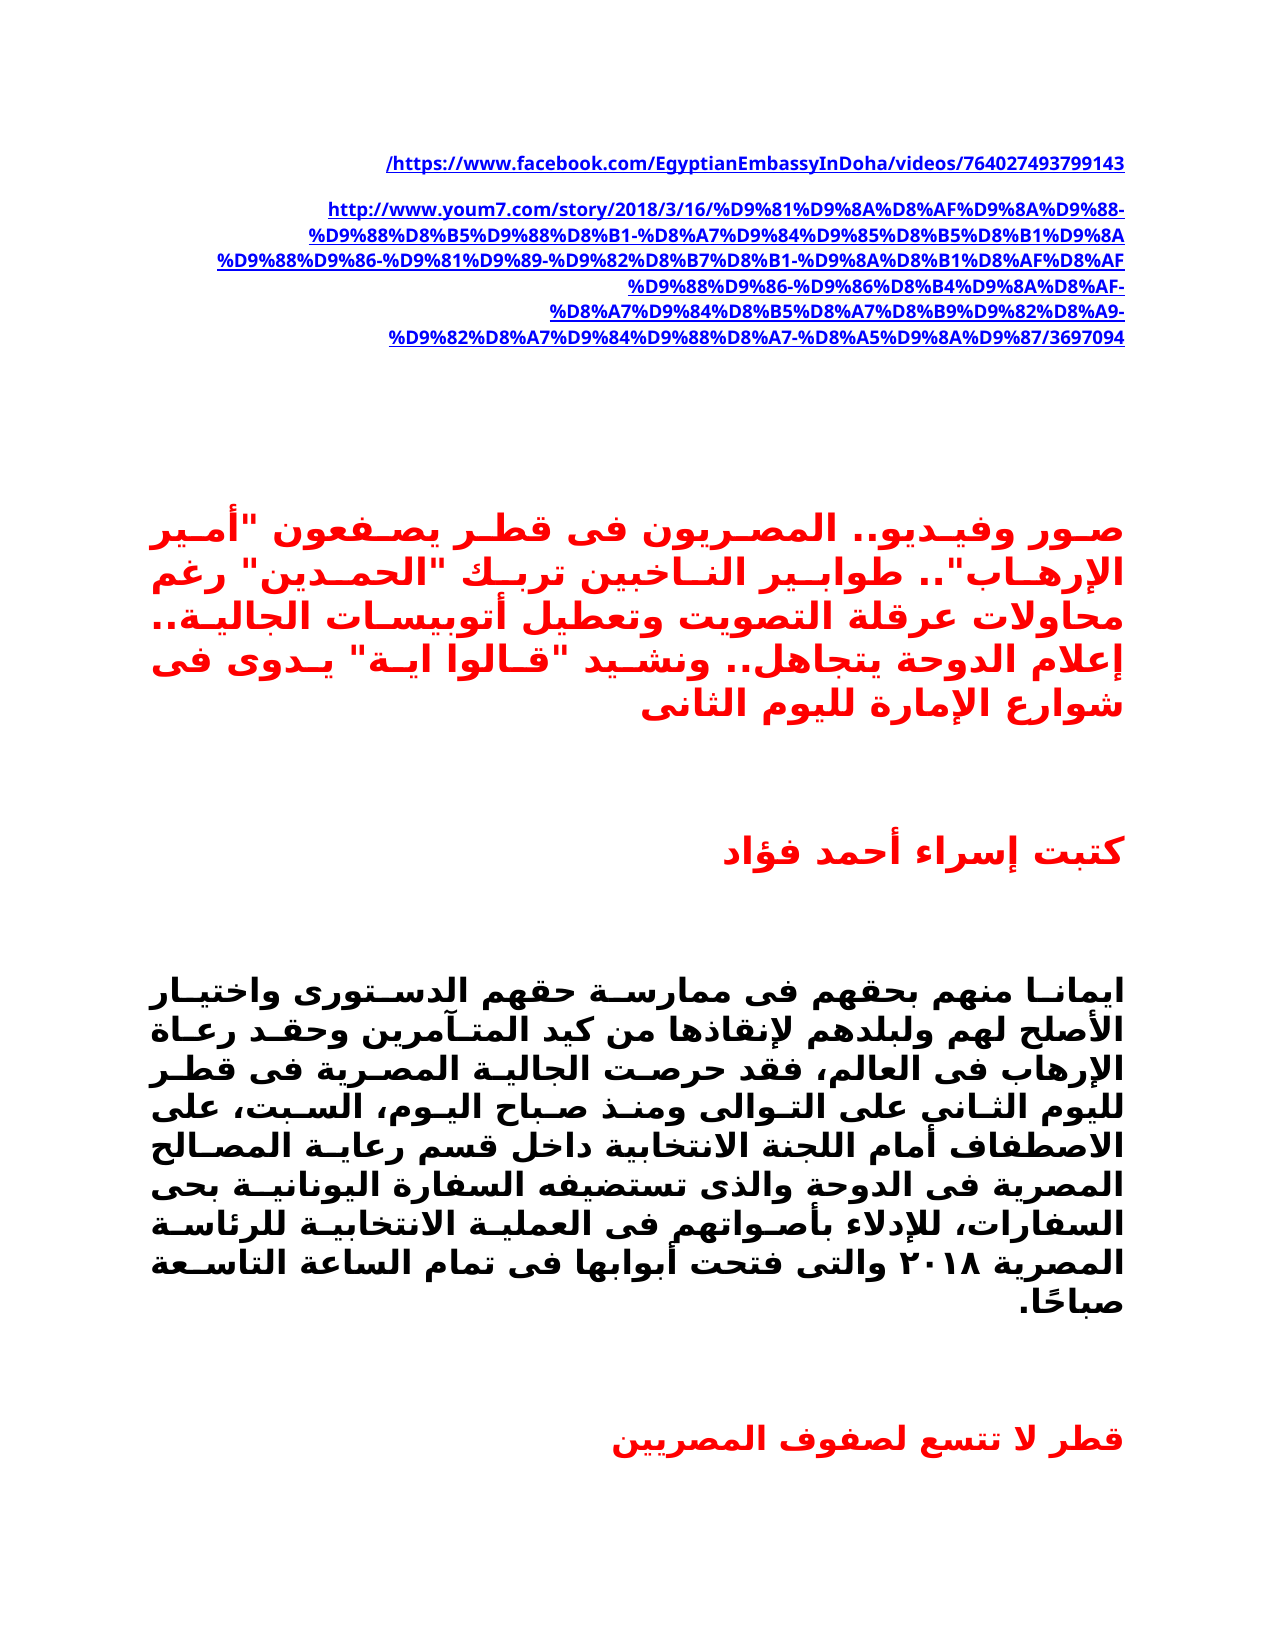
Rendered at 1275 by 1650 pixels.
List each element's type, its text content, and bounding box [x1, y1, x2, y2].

text صور وفيديو.. المصريون فى قطر يصفعون "أمير الإرهاب".. طوابير الناخبين تربك "الحمدين" رغم محاولات عرقلة التصويت وتعطيل أتوبيسات الجالية.. إعلام الدوحة يتجاهل.. ونشيد "قالوا اية" يدوى فى شوارع الإمارة لليوم الثانى [150, 507, 1125, 725]
text كتبت إسراء أحمد فؤاد [150, 829, 1125, 873]
text قطر لا تتسع لصفوف المصريين [150, 1419, 1125, 1458]
text http://www.youm7.com/story/2018/3/16/%D9%81%D9%8A%D8%AF%D9%8A%D9%88-%D9%88%D8%B5%D9%88%D8%B1-%D8%A7%D9%84%D9%85%D8%B5%D8%B1%D9%8A%D9%88%D9%86-%D9%81%D9%89-%D9%82%D8%B7%D8%B1-%D9%8A%D8%B1%D8%AF%D8%AF%D9%88%D9%86-%D9%86%D8%B4%D9%8A%D8%AF-%D8%A7%D9%84%D8%B5%D8%A7%D8%B9%D9%82%D8%A9-%D9%82%D8%A7%D9%84%D9%88%D8%A7-%D8%A5%D9%8A%D9%87/3697094 [150, 196, 1125, 349]
text ايمانا منهم بحقهم فى ممارسة حقهم الدستورى واختيار الأصلح لهم ولبلدهم لإنقاذها من كيد المتآمرين وحقد رعاة الإرهاب فى العالم، فقد حرصت الجالية المصرية فى قطر لليوم الثانى على التوالى ومنذ صباح اليوم، السبت، على الاصطفاف أمام اللجنة الانتخابية داخل قسم رعاية المصالح المصرية فى الدوحة والذى تستضيفه السفارة اليونانية بحى السفارات، للإدلاء بأصواتهم فى العملية الانتخابية للرئاسة المصرية ٢٠١٨ والتى فتحت أبوابها فى تمام الساعة التاسعة صباحًا. [150, 971, 1125, 1321]
text https://www.facebook.com/EgyptianEmbassyInDoha/videos/764027493799143/ [150, 150, 1125, 176]
